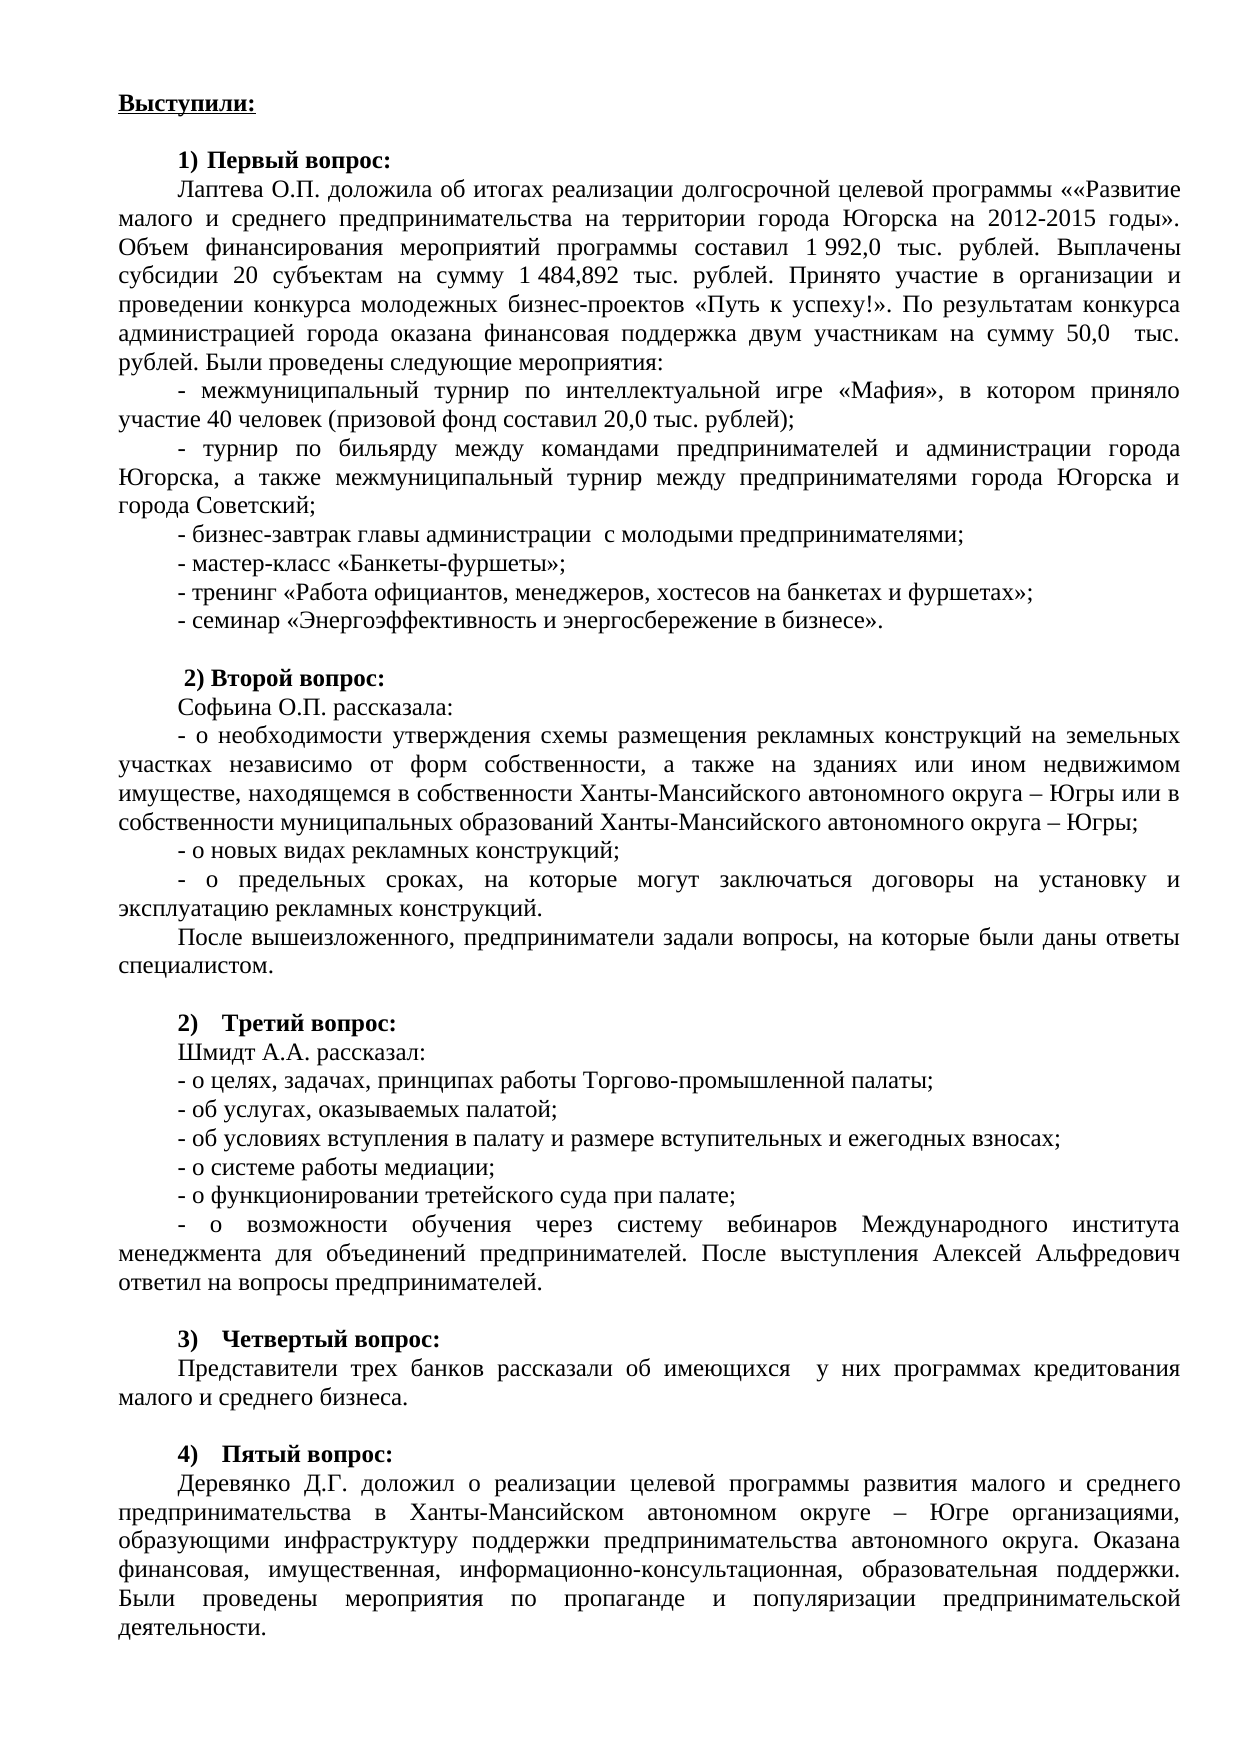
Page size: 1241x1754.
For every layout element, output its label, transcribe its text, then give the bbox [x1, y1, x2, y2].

list Пятый вопрос: [177, 1439, 1181, 1468]
list - семинар «Энергоэффективность и энергосбережение в бизнесе». [118, 605, 1181, 634]
list Четвертый вопрос: [177, 1324, 1181, 1353]
text - о новых видах рекламных конструкций; [118, 835, 1181, 864]
list - мастер-класс «Банкеты-фуршеты»; [118, 548, 1181, 577]
list - турнир по бильярду между командами предпринимателей и администрации города Югорска, а также межмуниципальный турнир между предпринимателями города Югорска и города Советский; [118, 433, 1181, 519]
list - об условиях вступления в палату и размере вступительных и ежегодных взносах; [118, 1123, 1181, 1152]
text - о необходимости утверждения схемы размещения рекламных конструкций на земельных участках независимо от форм собственности, а также на зданиях или ином недвижимом имуществе, находящемся в собственности Ханты-Мансийского автономного округа – Югры или в собственности муниципальных образований Ханты-Мансийского автономного округа – Югры; [118, 720, 1181, 835]
list - о возможности обучения через систему вебинаров Международного института менеджмента для объединений предпринимателей. После выступления Алексей Альфредович ответил на вопросы предпринимателей. [118, 1209, 1181, 1295]
list 2) Второй вопрос: [118, 663, 1181, 692]
list - тренинг «Работа официантов, менеджеров, хостесов на банкетах и фуршетах»; [118, 577, 1181, 605]
text Представители трех банков рассказали об имеющихся у них программах кредитования малого и среднего бизнеса. [118, 1353, 1181, 1410]
list - об услугах, оказываемых палатой; [118, 1094, 1181, 1123]
list - межмуниципальный турнир по интеллектуальной игре «Мафия», в котором приняло участие 40 человек (призовой фонд составил 20,0 тыс. рублей); [118, 375, 1181, 433]
list Третий вопрос: [118, 1008, 1181, 1037]
list - бизнес-завтрак главы администрации с молодыми предпринимателями; [118, 519, 1181, 548]
text Софьина О.П. рассказала: [118, 692, 1181, 720]
text После вышеизложенного, предприниматели задали вопросы, на которые были даны ответы специалистом. [118, 922, 1181, 979]
list Шмидт А.А. рассказал: [118, 1037, 1181, 1065]
list - о системе работы медиации; [118, 1152, 1181, 1180]
list Деревянко Д.Г. доложил о реализации целевой программы развития малого и среднего предпринимательства в Ханты-Мансийском автономном округе – Югре организациями, образующими инфраструктуру поддержки предпринимательства автономного округа. Оказана финансовая, имущественная, информационно-консультационная, образовательная поддержки. Были проведены мероприятия по пропаганде и популяризации предпринимательской деятельности. [118, 1468, 1181, 1640]
list - о функционировании третейского суда при палате; [118, 1180, 1181, 1209]
list Лаптева О.П. доложила об итогах реализации долгосрочной целевой программы ««Развитие малого и среднего предпринимательства на территории города Югорска на 2012-2015 годы». Объем финансирования мероприятий программы составил 1 992,0 тыс. рублей. Выплачены субсидии 20 субъектам на сумму 1 484,892 тыс. рублей. Принято участие в организации и проведении конкурса молодежных бизнес-проектов «Путь к успеху!». По результатам конкурса администрацией города оказана финансовая поддержка двум участникам на сумму 50,0 тыс. рублей. Были проведены следующие мероприятия: [118, 174, 1181, 375]
list Первый вопрос: [118, 145, 1181, 174]
text Выступили: [118, 88, 1181, 117]
text - о предельных сроках, на которые могут заключаться договоры на установку и эксплуатацию рекламных конструкций. [118, 864, 1181, 922]
list - о целях, задачах, принципах работы Торгово-промышленной палаты; [118, 1065, 1181, 1094]
